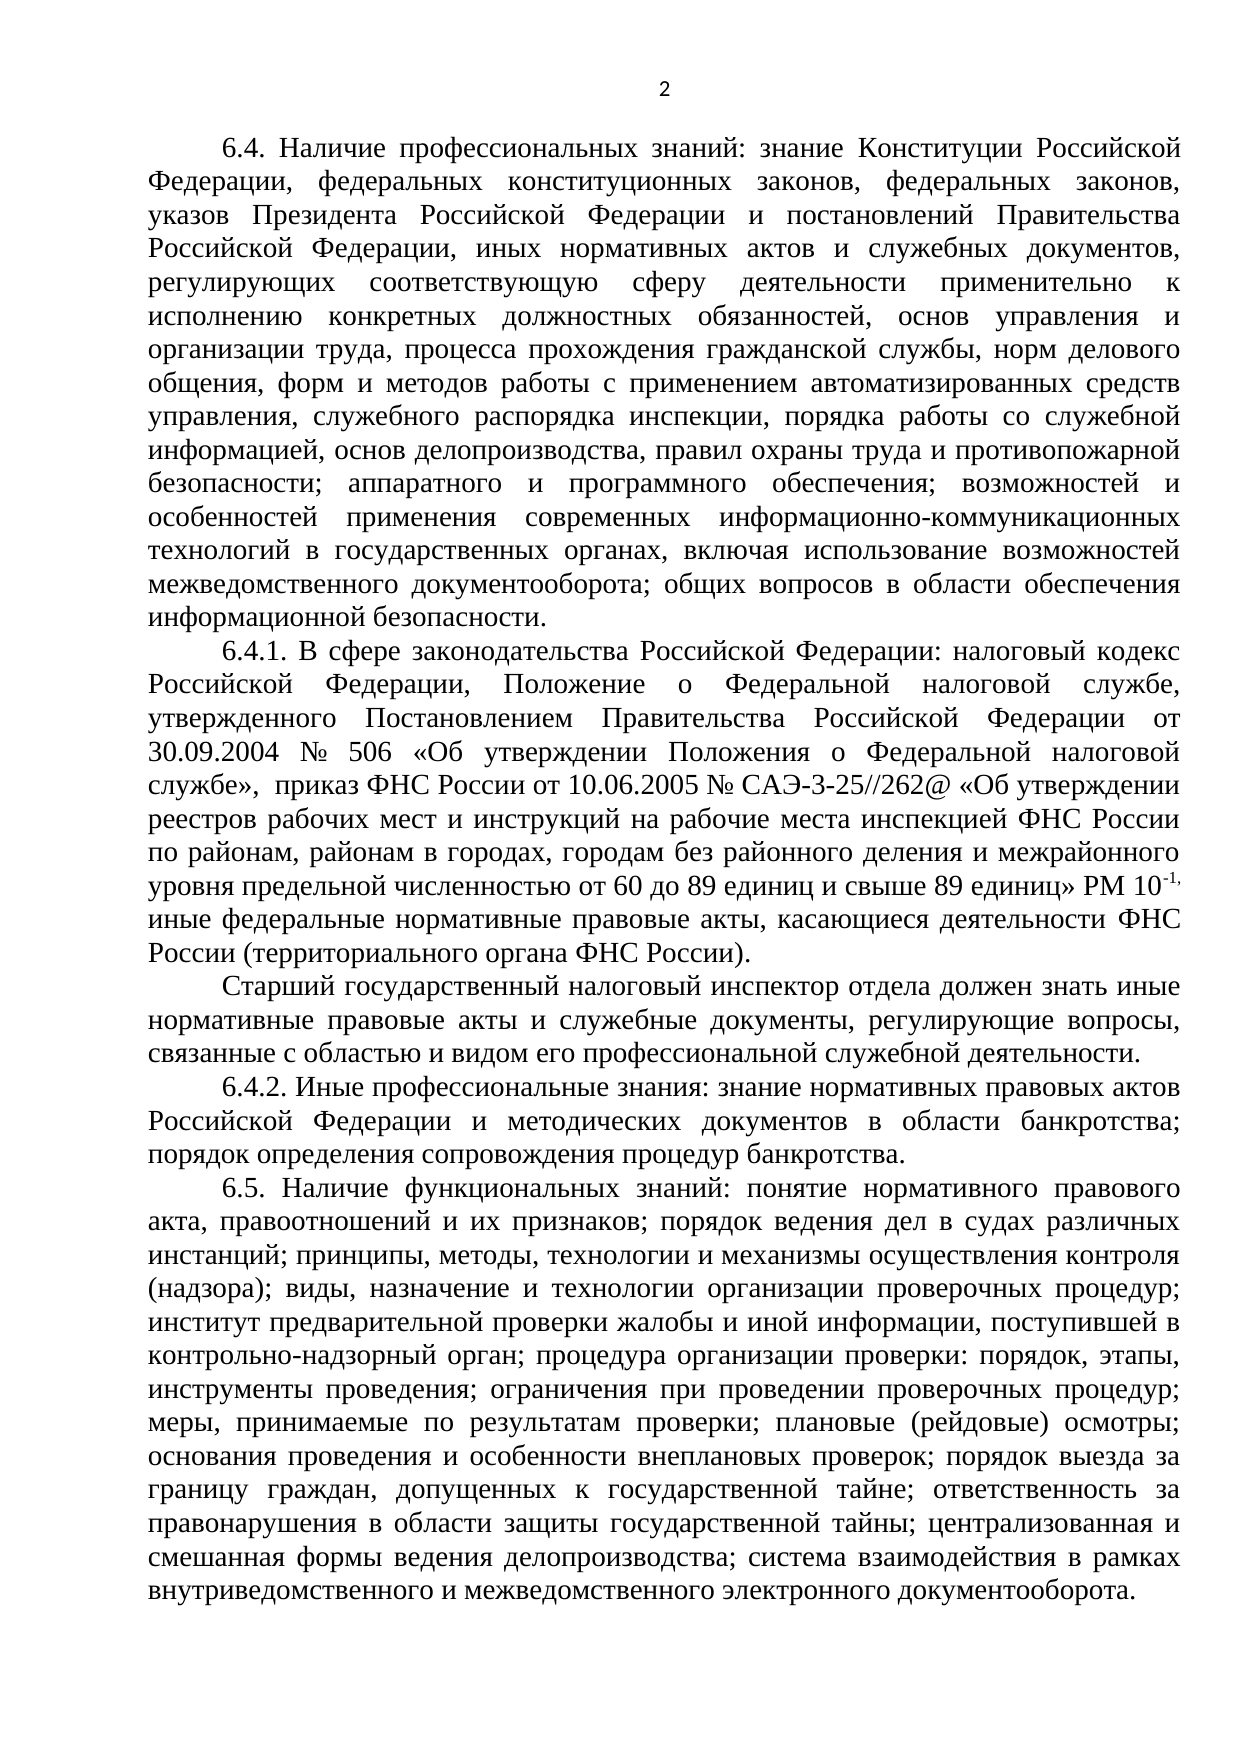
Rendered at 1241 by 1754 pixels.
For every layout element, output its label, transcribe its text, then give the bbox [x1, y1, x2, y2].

text Старший государственный налоговый инспектор отдела должен знать иные нормативные правовые акты и служебные документы, регулирующие вопросы, связанные с областью и видом его профессиональной служебной деятельности. [148, 968, 1181, 1069]
text 6.4.1. В сфере законодательства Российской Федерации: налоговый кодекс Российской Федерации, Положение о Федеральной налоговой службе, утвержденного Постановлением Правительства Российской Федерации от 30.09.2004 № 506 «Об утверждении Положения о Федеральной налоговой службе», приказ ФНС России от 10.06.2005 № САЭ-3-25//262@ «Об утверждении реестров рабочих мест и инструкций на рабочие места инспекцией ФНС России по районам, районам в городах, городам без районного деления и межрайонного уровня предельной численностью от 60 до 89 единиц и свыше 89 единиц» РМ 10-1, иные федеральные нормативные правовые акты, касающиеся деятельности ФНС России (территориального органа ФНС России). [148, 633, 1181, 968]
text 6.4.2. Иные профессиональные знания: знание нормативных правовых актов Российской Федерации и методических документов в области банкротства; порядок определения сопровождения процедур банкротства. [148, 1069, 1181, 1170]
text 6.5. Наличие функциональных знаний: понятие нормативного правового акта, правоотношений и их признаков; порядок ведения дел в судах различных инстанций; принципы, методы, технологии и механизмы осуществления контроля (надзора); виды, назначение и технологии организации проверочных процедур; институт предварительной проверки жалобы и иной информации, поступившей в контрольно-надзорный орган; процедура организации проверки: порядок, этапы, инструменты проведения; ограничения при проведении проверочных процедур; меры, принимаемые по результатам проверки; плановые (рейдовые) осмотры; основания проведения и особенности внеплановых проверок; порядок выезда за границу граждан, допущенных к государственной тайне; ответственность за правонарушения в области защиты государственной тайны; централизованная и смешанная формы ведения делопроизводства; система взаимодействия в рамках внутриведомственного и межведомственного электронного документооборота. [148, 1170, 1181, 1606]
text 6.4. Наличие профессиональных знаний: знание Конституции Российской Федерации, федеральных конституционных законов, федеральных законов, указов Президента Российской Федерации и постановлений Правительства Российской Федерации, иных нормативных актов и служебных документов, регулирующих соответствующую сферу деятельности применительно к исполнению конкретных должностных обязанностей, основ управления и организации труда, процесса прохождения гражданской службы, норм делового общения, форм и методов работы с применением автоматизированных средств управления, служебного распорядка инспекции, порядка работы со служебной информацией, основ делопроизводства, правил охраны труда и противопожарной безопасности; аппаратного и программного обеспечения; возможностей и особенностей применения современных информационно-коммуникационных технологий в государственных органах, включая использование возможностей межведомственного документооборота; общих вопросов в области обеспечения информационной безопасности. [148, 130, 1181, 633]
